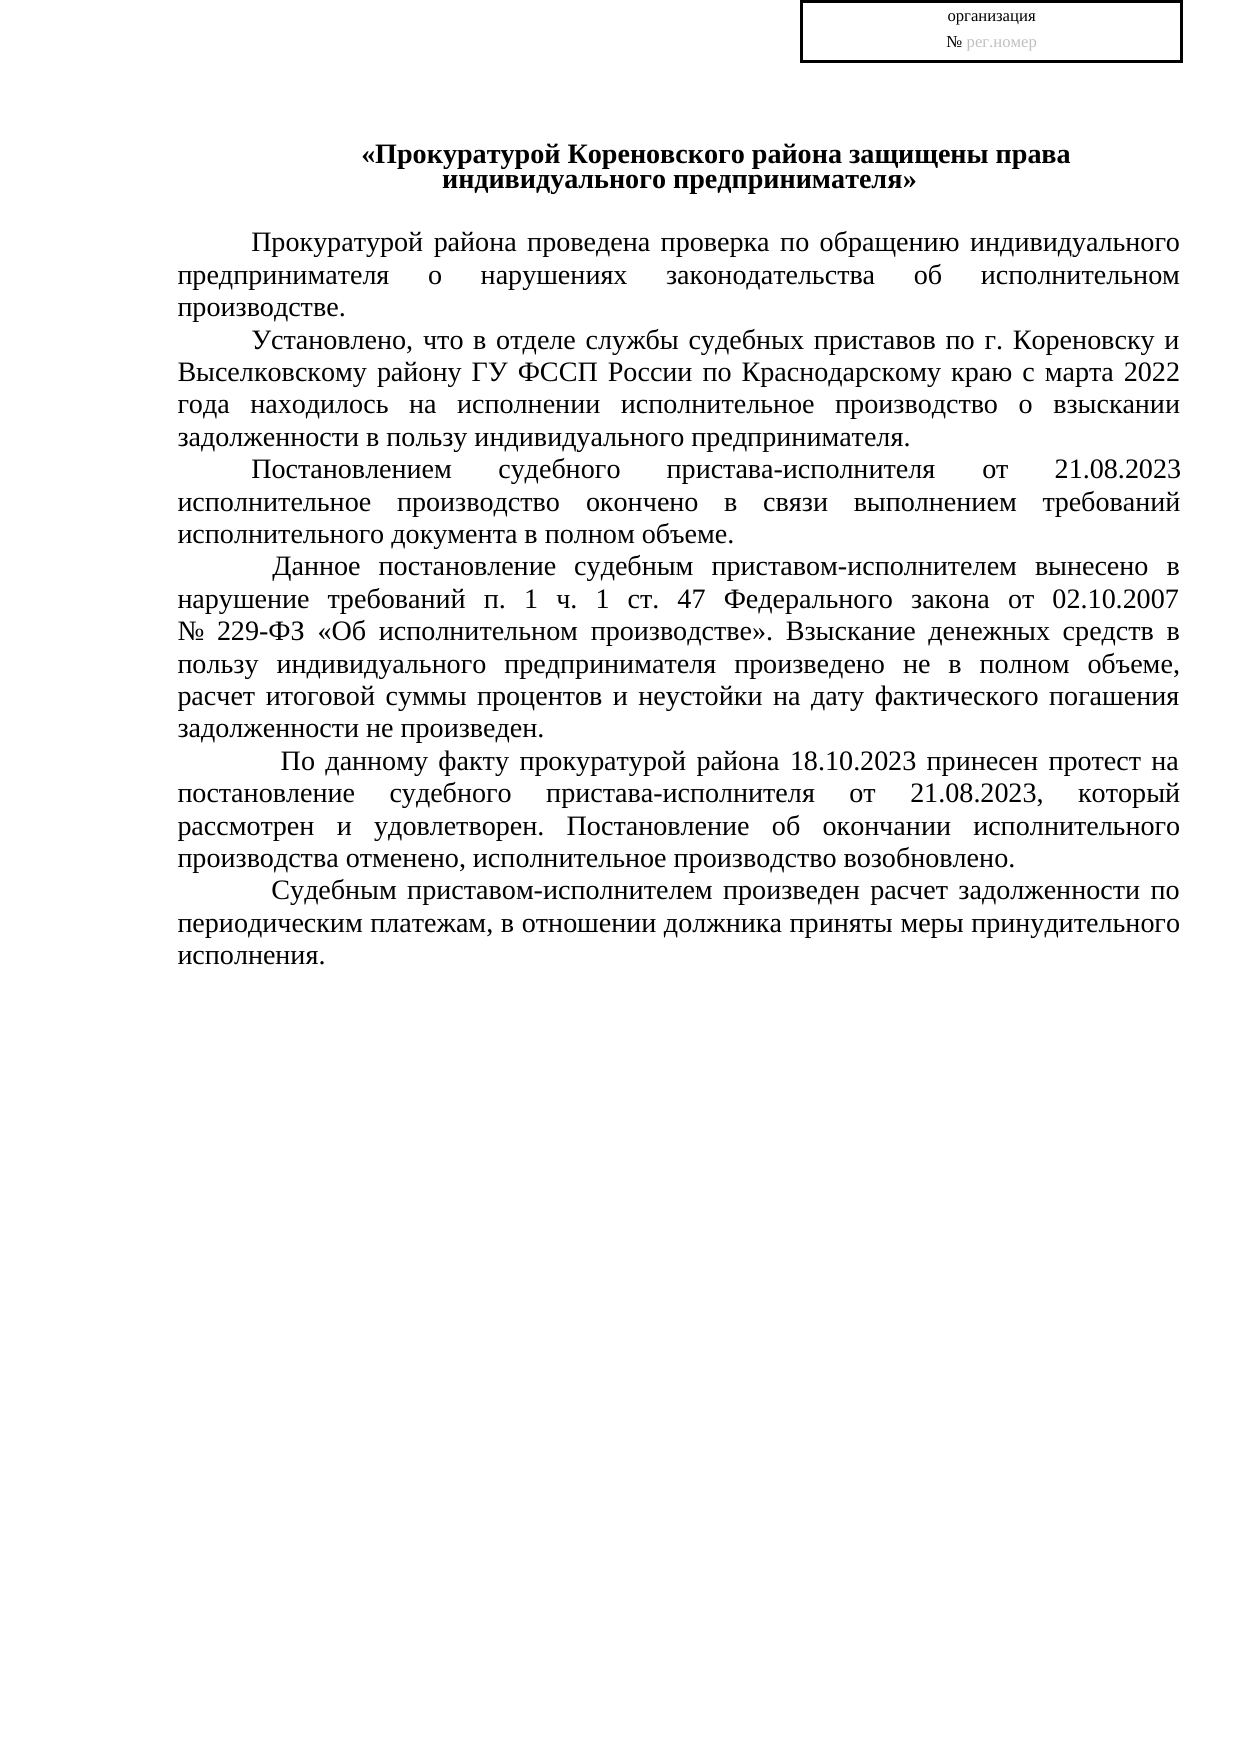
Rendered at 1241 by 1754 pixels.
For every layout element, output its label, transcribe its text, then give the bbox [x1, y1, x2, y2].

text Постановлением судебного пристава-исполнителя от 21.08.2023 исполнительное производство окончено в связи выполнением требований исполнительного документа в полном объеме. [177, 452, 1181, 549]
text Судебным приставом-исполнителем произведен расчет задолженности по периодическим платежам, в отношении должника приняты меры принудительного исполнения. [177, 873, 1181, 971]
text Данное постановление судебным приставом-исполнителем вынесено в нарушение требований п. 1 ч. 1 ст. 47 Федерального закона от 02.10.2007 № 229-ФЗ «Об исполнительном производстве». Взыскание денежных средств в пользу индивидуального предпринимателя произведено не в полном объеме, расчет итоговой суммы процентов и неустойки на дату фактического погашения задолженности не произведен. [177, 549, 1181, 744]
text Прокуратурой района проведена проверка по обращению индивидуального предпринимателя о нарушениях законодательства об исполнительном производстве. [177, 226, 1181, 323]
text Установлено, что в отделе службы судебных приставов по г. Кореновску и Выселковскому району ГУ ФССП России по Краснодарскому краю с марта 2022 года находилось на исполнении исполнительное производство о взыскании задолженности в пользу индивидуального предпринимателя. [177, 323, 1181, 452]
text По данному факту прокуратурой района 18.10.2023 принесен протест на постановление судебного пристава-исполнителя от 21.08.2023, который рассмотрен и удовлетворен. Постановление об окончании исполнительного производства отменено, исполнительное производство возобновлено. [177, 744, 1181, 873]
text «Прокуратурой Кореновского района защищены права индивидуального предпринимателя» [177, 143, 1181, 193]
